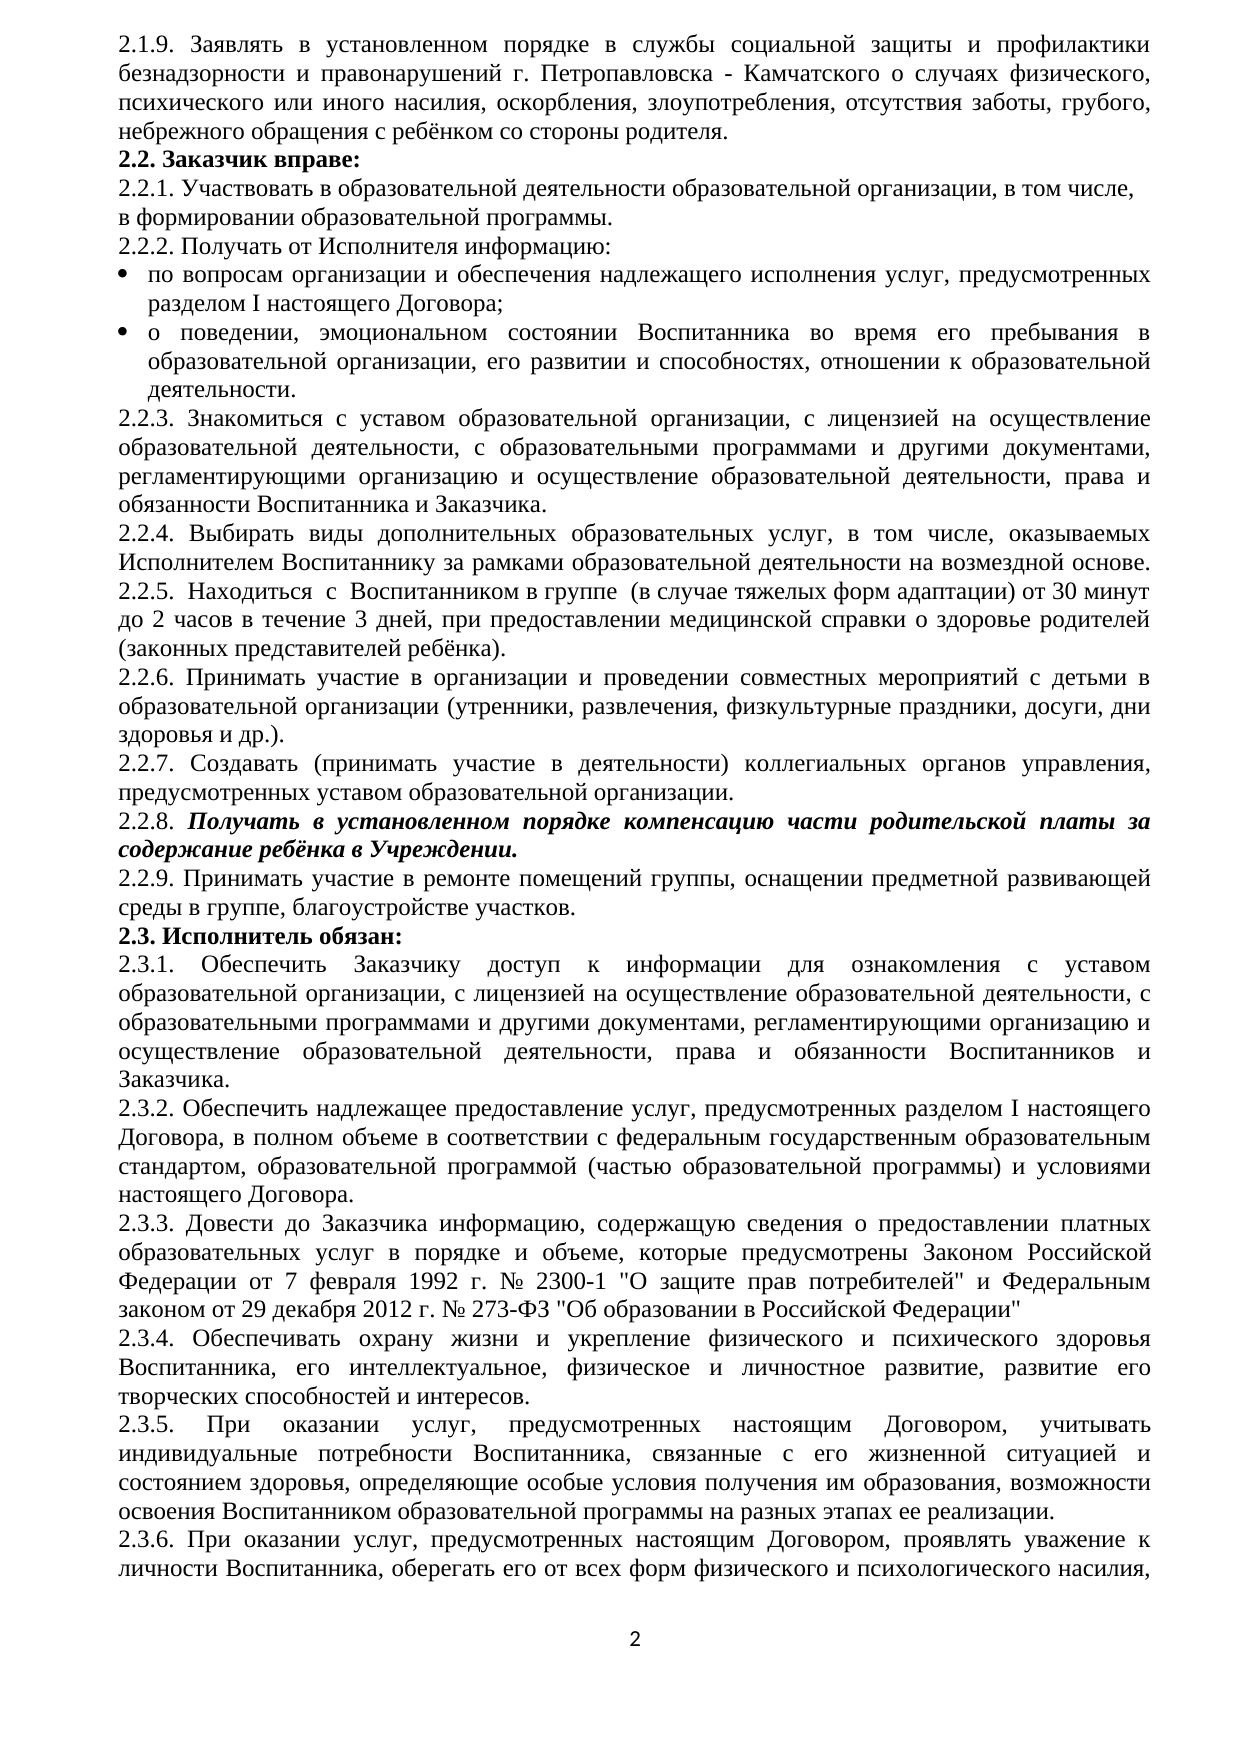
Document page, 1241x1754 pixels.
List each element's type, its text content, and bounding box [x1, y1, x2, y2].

text 2.2. Заказчик вправе: [118, 144, 1152, 173]
text 2.2.3. Знакомиться с уставом образовательной организации, с лицензией на осуществление образовательной деятельности, с образовательными программами и другими документами, регламентирующими организацию и осуществление образовательной деятельности, права и обязанности Воспитанника и Заказчика. [118, 403, 1152, 518]
text 2.2.7. Создавать (принимать участие в деятельности) коллегиальных органов управления, предусмотренных уставом образовательной организации. [118, 748, 1152, 806]
text 2.3.4. Обеспечивать охрану жизни и укрепление физического и психического здоровья Воспитанника, его интеллектуальное, физическое и личностное развитие, развитие его творческих способностей и интересов. [118, 1323, 1152, 1409]
text 2.2.6. Принимать участие в организации и проведении совместных мероприятий с детьми в образовательной организации (утренники, развлечения, физкультурные праздники, досуги, дни здоровья и др.). [118, 662, 1152, 748]
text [118, 1524, 1152, 1582]
text 2.3.2. Обеспечить надлежащее предоставление услуг, предусмотренных разделом I настоящего Договора, в полном объеме в соответствии с федеральным государственным образовательным стандартом, образовательной программой (частью образовательной программы) и условиями настоящего Договора. [118, 1093, 1152, 1208]
text 2.3. Исполнитель обязан: [118, 921, 1152, 949]
text 2.2.9. Принимать участие в ремонте помещений группы, оснащении предметной развивающей среды в группе, благоустройстве участков. [118, 863, 1152, 921]
text 2.2.1. Участвовать в образовательной деятельности образовательной организации, в том числе, в формировании образовательной программы. [118, 173, 1152, 231]
text 2.3.3. Довести до Заказчика информацию, содержащую сведения о предоставлении платных образовательных услуг в порядке и объеме, которые предусмотрены Законом Российской Федерации от 7 февраля 1992 г. № 2300-1 "О защите прав потребителей" и Федеральным законом от 29 декабря 2012 г. № 273-ФЗ "Об образовании в Российской Федерации" [118, 1208, 1152, 1323]
text 2.1.9. Заявлять в установленном порядке в службы социальной защиты и профилактики безнадзорности и правонарушений г. Петропавловска - Камчатского о случаях физического, психического или иного насилия, оскорбления, злоупотребления, отсутствия заботы, грубого, небрежного обращения с ребёнком со стороны родителя. [118, 29, 1152, 144]
text 2.2.4. Выбирать виды дополнительных образовательных услуг, в том числе, оказываемых Исполнителем Воспитаннику за рамками образовательной деятельности на возмездной основе. 2.2.5. Находиться с Воспитанником в группе (в случае тяжелых форм адаптации) от 30 минут до 2 часов в течение 3 дней, при предоставлении медицинской справки о здоровье родителей (законных представителей ребёнка). [118, 518, 1152, 662]
text 2.3.1. Обеспечить Заказчику доступ к информации для ознакомления с уставом образовательной организации, с лицензией на осуществление образовательной деятельности, с образовательными программами и другими документами, регламентирующими организацию и осуществление образовательной деятельности, права и обязанности Воспитанников и Заказчика. [118, 949, 1152, 1093]
text 2.3.5. При оказании услуг, предусмотренных настоящим Договором, учитывать индивидуальные потребности Воспитанника, связанные с его жизненной ситуацией и состоянием здоровья, определяющие особые условия получения им образования, возможности освоения Воспитанником образовательной программы на разных этапах ее реализации. [118, 1409, 1152, 1524]
list о поведении, эмоциональном состоянии Воспитанника во время его пребывания в образовательной организации, его развитии и способностях, отношении к образовательной деятельности. [118, 317, 1152, 403]
text 2.2.8. Получать в установленном порядке компенсацию части родительской платы за содержание ребёнка в Учреждении. [118, 806, 1152, 863]
text 2.2.2. Получать от Исполнителя информацию: [118, 231, 1152, 259]
list по вопросам организации и обеспечения надлежащего исполнения услуг, предусмотренных разделом I настоящего Договора; [118, 259, 1152, 317]
